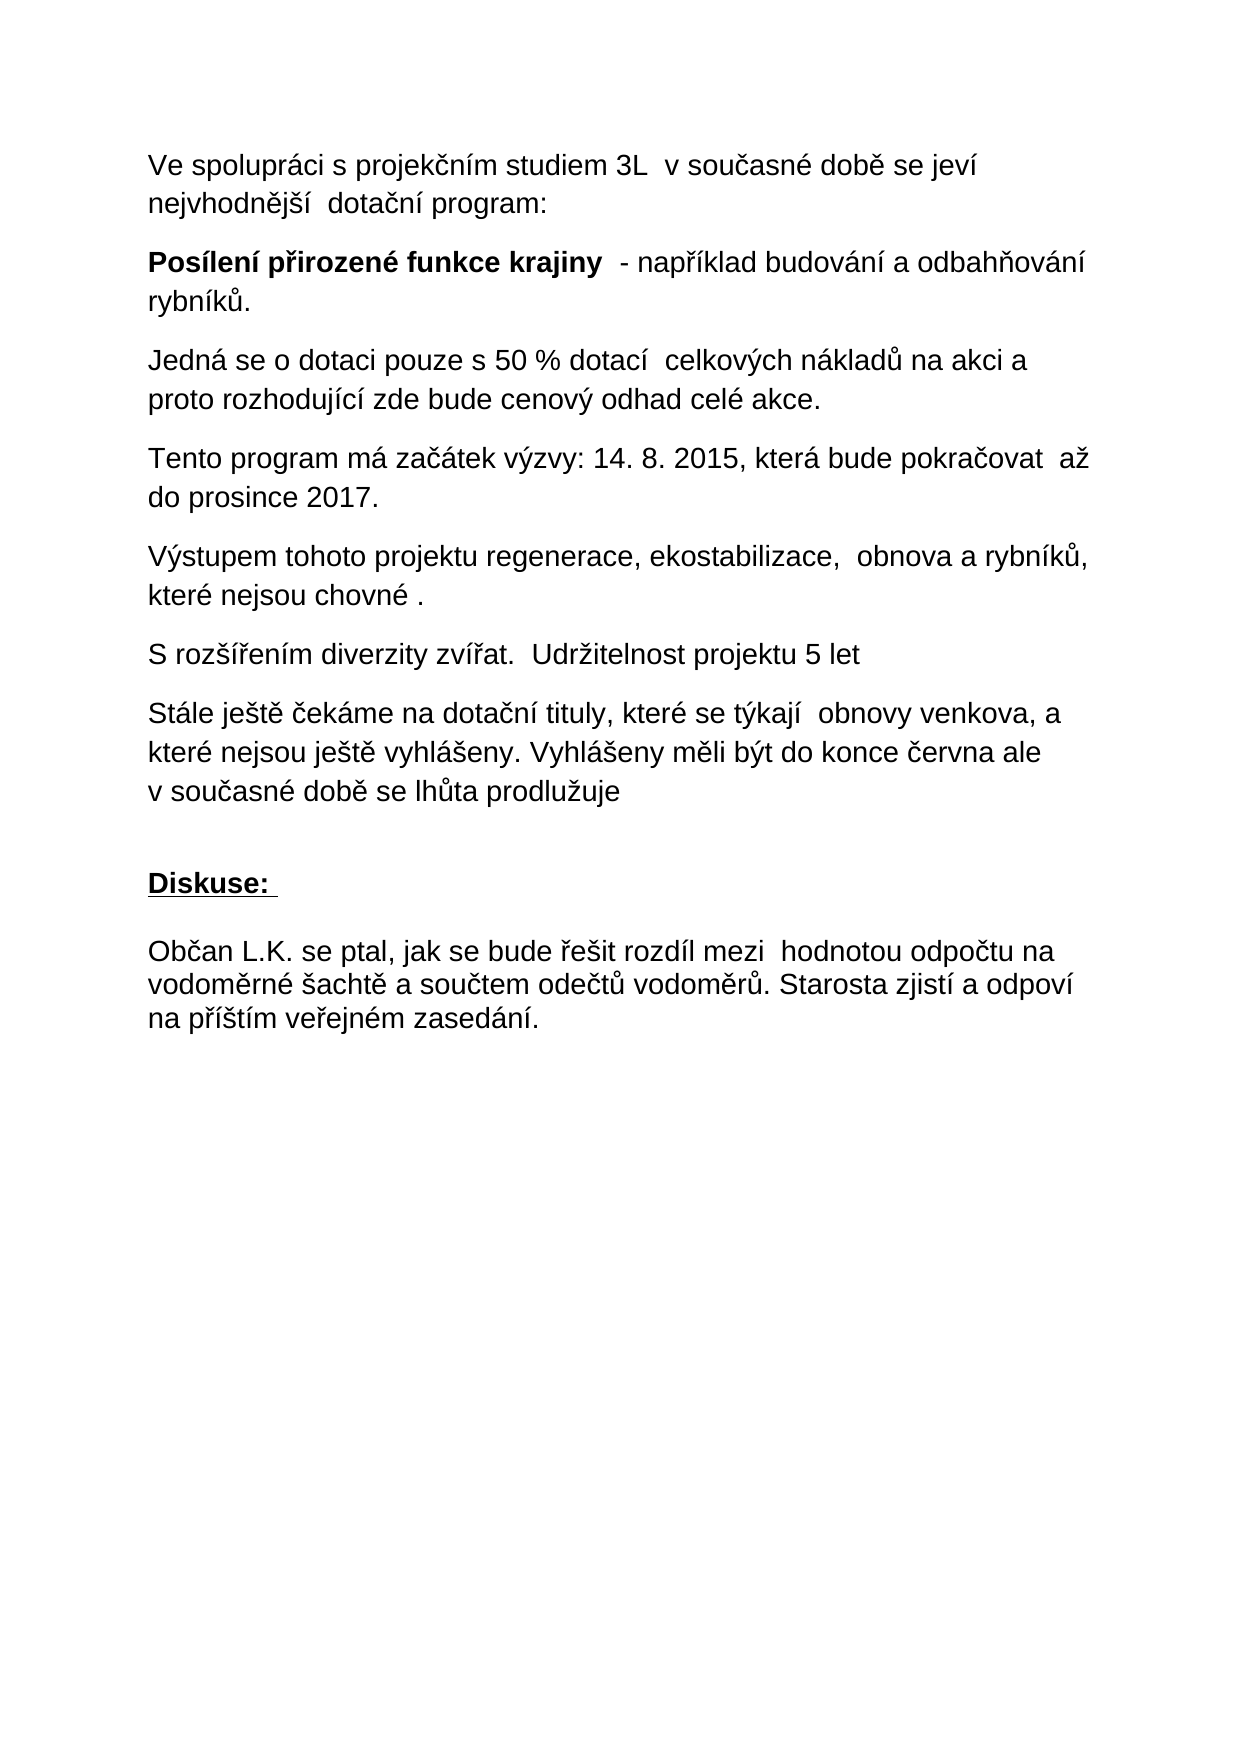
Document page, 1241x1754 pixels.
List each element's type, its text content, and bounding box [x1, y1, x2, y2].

text Ve spolupráci s projekčním studiem 3L v současné době se jeví nejvhodnější dotační program: [148, 148, 1093, 220]
text Stále ještě čekáme na dotační tituly, které se týkají obnovy venkova, a které nejsou ještě vyhlášeny. Vyhlášeny měli být do konce června ale v současné době se lhůta prodlužuje [148, 697, 1093, 807]
text Tento program má začátek výzvy: 14. 8. 2015, která bude pokračovat až do prosince 2017. [148, 441, 1093, 513]
text Výstupem tohoto projektu regenerace, ekostabilizace, obnova a rybníků, které nejsou chovné . [148, 539, 1093, 611]
text Jedná se o dotaci pouze s 50 % dotací celkových nákladů na akci a proto rozhodující zde bude cenový odhad celé akce. [148, 343, 1093, 416]
text Posílení přirozené funkce krajiny - například budování a odbahňování rybníků. [148, 246, 1093, 318]
text Občan L.K. se ptal, jak se bude řešit rozdíl mezi hodnotou odpočtu na vodoměrné šachtě a součtem odečtů vodoměrů. Starosta zjistí a odpoví na příštím veřejném zasedání. [148, 934, 1093, 1034]
text S rozšířením diverzity zvířat. Udržitelnost projektu 5 let [148, 637, 1093, 671]
text Diskuse: [148, 867, 1093, 900]
